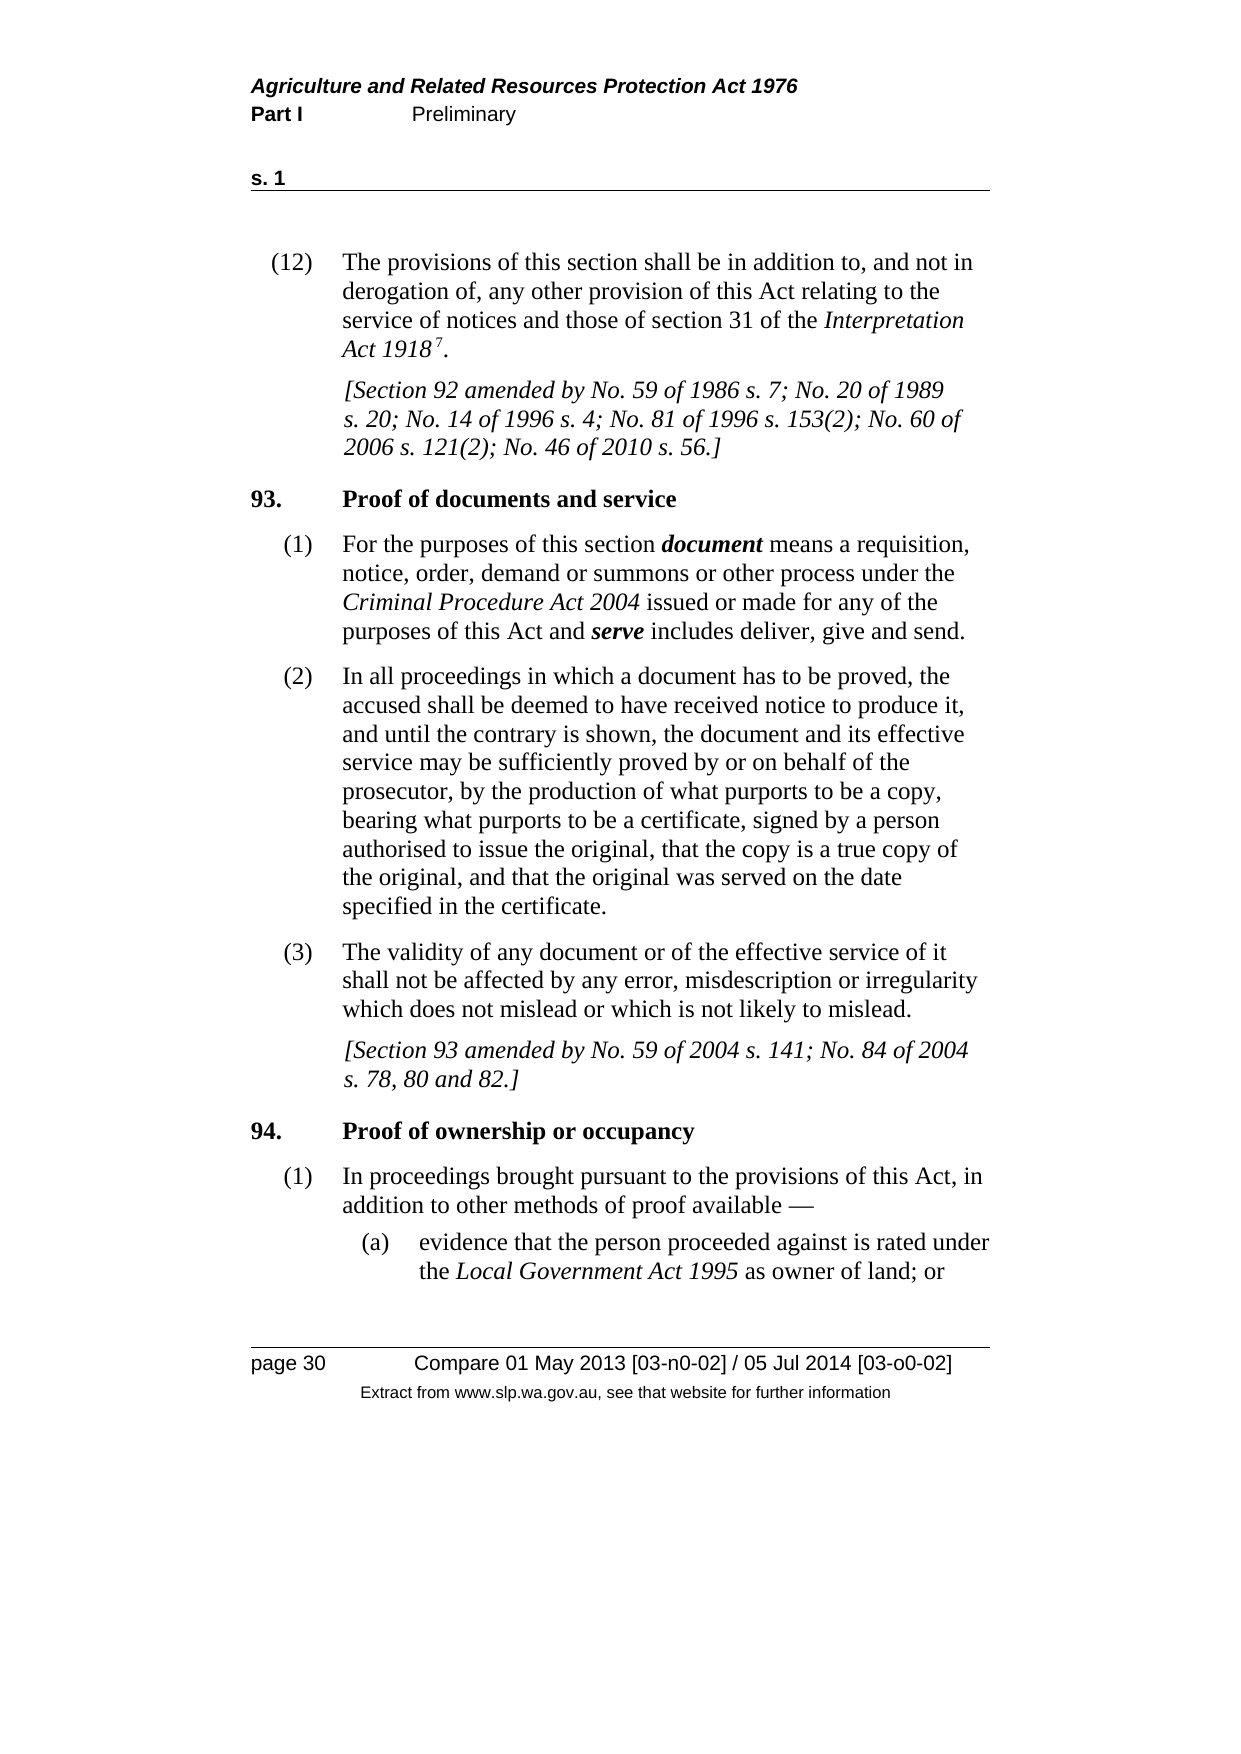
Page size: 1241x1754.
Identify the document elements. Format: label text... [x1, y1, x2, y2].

text (a) evidence that the person proceeded against is rated under the Local Government Act 1995 as owner of land; or [251, 1227, 990, 1284]
text (1) In proceedings brought pursuant to the provisions of this Act, in addition to other methods of proof available — [251, 1161, 990, 1219]
text (3) The validity of any document or of the effective service of it shall not be affected by any error, misdescription or irregularity which does not mislead or which is not likely to mislead. [251, 937, 990, 1023]
text [Section 92 amended by No. 59 of 1986 s. 7; No. 20 of 1989 s. 20; No. 14 of 1996 s. 4; No. 81 of 1996 s. 153(2); No. 60 of 2006 s. 121(2); No. 46 of 2010 s. 56.] [251, 375, 990, 461]
text (1) For the purposes of this section document means a requisition, notice, order, demand or summons or other process under the Criminal Procedure Act 2004 issued or made for any of the purposes of this Act and serve includes deliver, give and send. [251, 529, 990, 644]
subtitle 93. Proof of documents and service [251, 484, 990, 513]
text [Section 93 amended by No. 59 of 2004 s. 141; No. 84 of 2004 s. 78, 80 and 82.] [251, 1035, 990, 1093]
text (2) In all proceedings in which a document has to be proved, the accused shall be deemed to have received notice to produce it, and until the contrary is shown, the document and its effective service may be sufficiently proved by or on behalf of the prosecutor, by the production of what purports to be a copy, bearing what purports to be a certificate, signed by a person authorised to issue the original, that the copy is a true copy of the original, and that the original was served on the date specified in the certificate. [251, 661, 990, 920]
text (12) The provisions of this section shall be in addition to, and not in derogation of, any other provision of this Act relating to the service of notices and those of section 31 of the Interpretation Act 1918 7. [251, 247, 990, 362]
subtitle 94. Proof of ownership or occupancy [251, 1116, 990, 1144]
